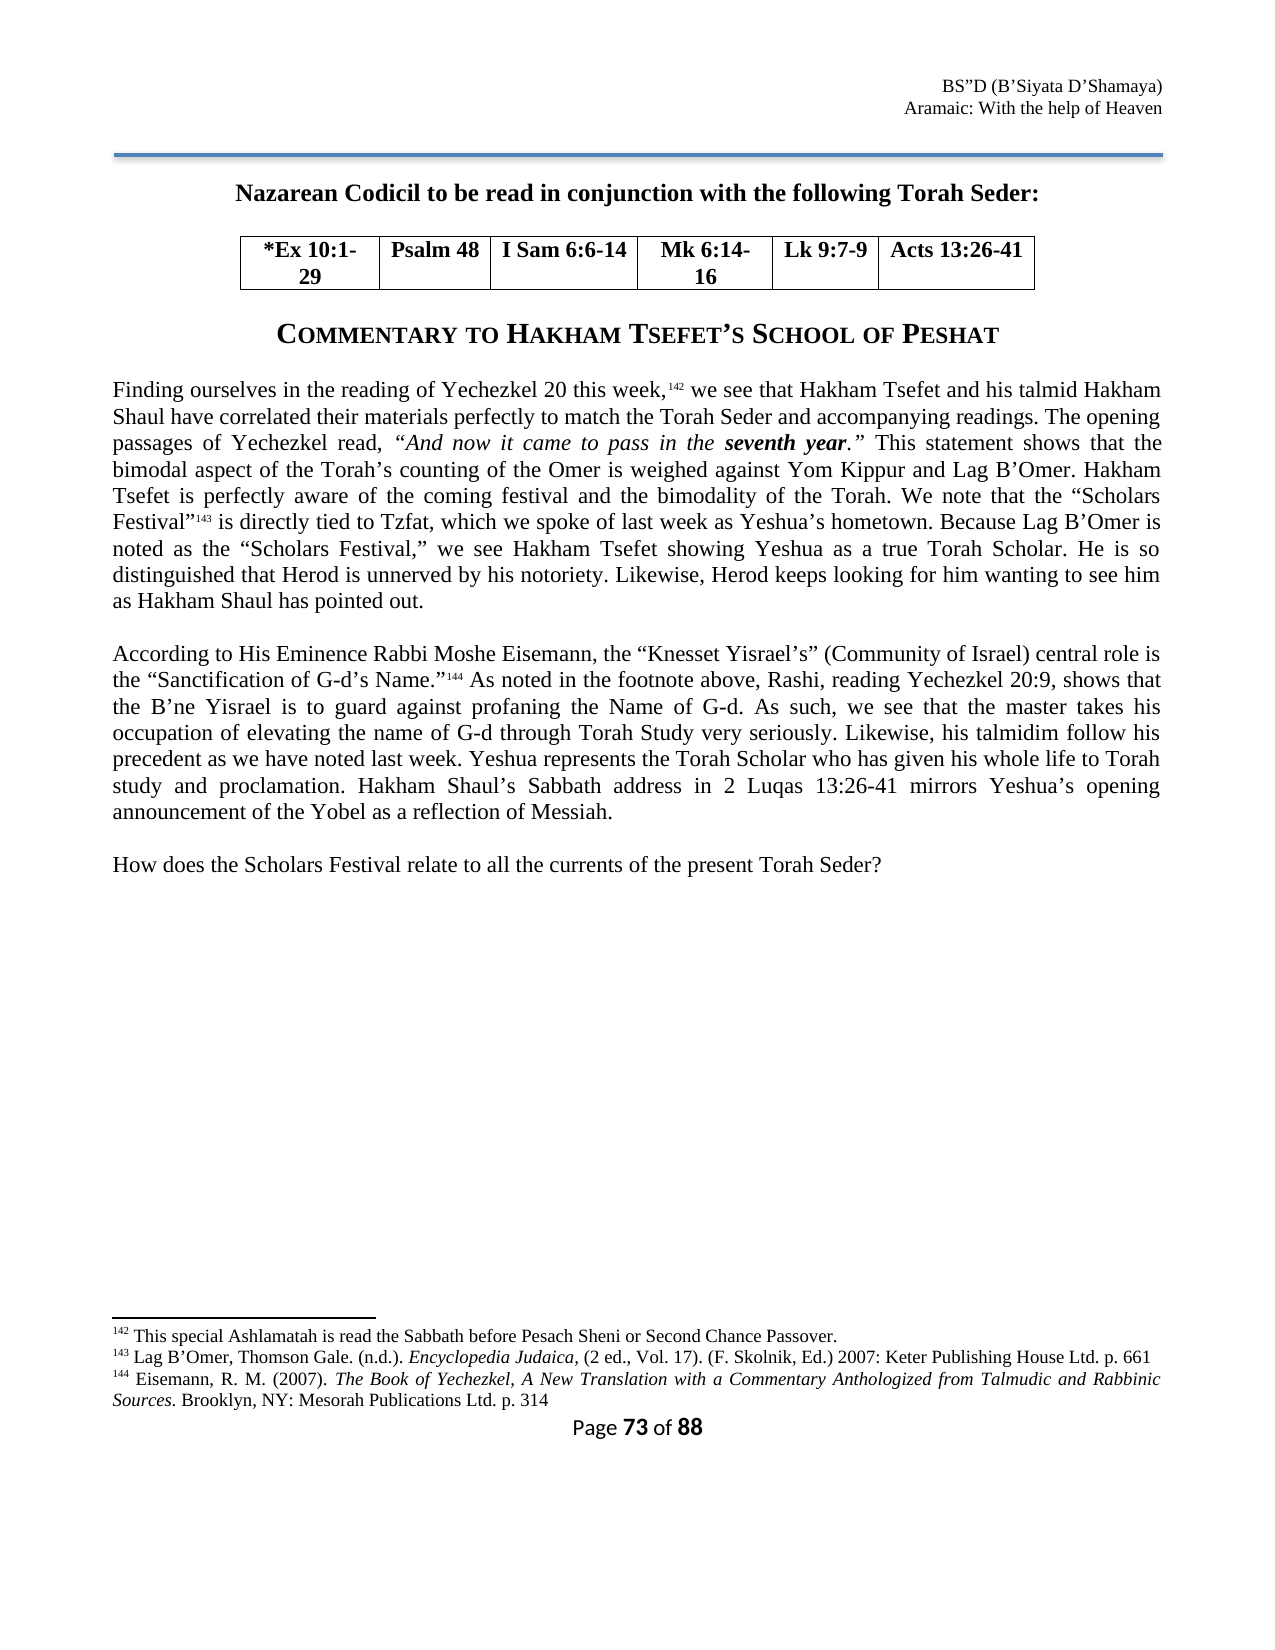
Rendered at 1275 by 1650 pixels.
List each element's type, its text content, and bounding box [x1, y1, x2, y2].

table_header I Sam 6:6-14 [491, 237, 637, 289]
text How does the Scholars Festival relate to all the currents of the present Torah Seder? [112, 851, 1162, 877]
text Nazarean Codicil to be read in conjunction with the following Torah Seder: [112, 178, 1162, 207]
table_header Acts 13:26-41 [879, 237, 1034, 289]
text Finding ourselves in the reading of Yechezkel 20 this week, we see that Hakham Tsefet and his talmid Hakham Shaul have correlated their materials perfectly to match the Torah Seder and accompanying readings. The opening passages of Yechezkel read, “And now it came to pass in the seventh year.” This statement shows that the bimodal aspect of the Torah’s counting of the Omer is weighed against Yom Kippur and Lag B’Omer. Hakham Tsefet is perfectly aware of the coming festival and the bimodality of the Torah. We note that the “Scholars Festival” is directly tied to Tzfat, which we spoke of last week as Yeshua’s hometown. Because Lag B’Omer is noted as the “Scholars Festival,” we see Hakham Tsefet showing Yeshua as a true Torah Scholar. He is so distinguished that Herod is unnerved by his notoriety. Likewise, Herod keeps looking for him wanting to see him as Hakham Shaul has pointed out. [112, 377, 1162, 614]
table_header Mk 6:14-16 [638, 237, 772, 289]
text According to His Eminence Rabbi Moshe Eisemann, the “Knesset Yisrael’s” (Community of Israel) central role is the “Sanctification of G-d’s Name.” As noted in the footnote above, Rashi, reading Yechezkel 20:9, shows that the B’ne Yisrael is to guard against profaning the Name of G-d. As such, we see that the master takes his occupation of elevating the name of G-d through Torah Study very seriously. Likewise, his talmidim follow his precedent as we have noted last week. Yeshua represents the Torah Scholar who has given his whole life to Torah study and proclamation. Hakham Shaul’s Sabbath address in 2 Luqas 13:26-41 mirrors Yeshua’s opening announcement of the Yobel as a reflection of Messiah. [112, 640, 1162, 824]
text Commentary to Hakham Tsefet’s School of Peshat [112, 317, 1162, 350]
table_header *Ex 10:1-29 [241, 237, 379, 289]
table_header Lk 9:7-9 [773, 237, 878, 289]
table_header Psalm 48 [380, 237, 490, 289]
